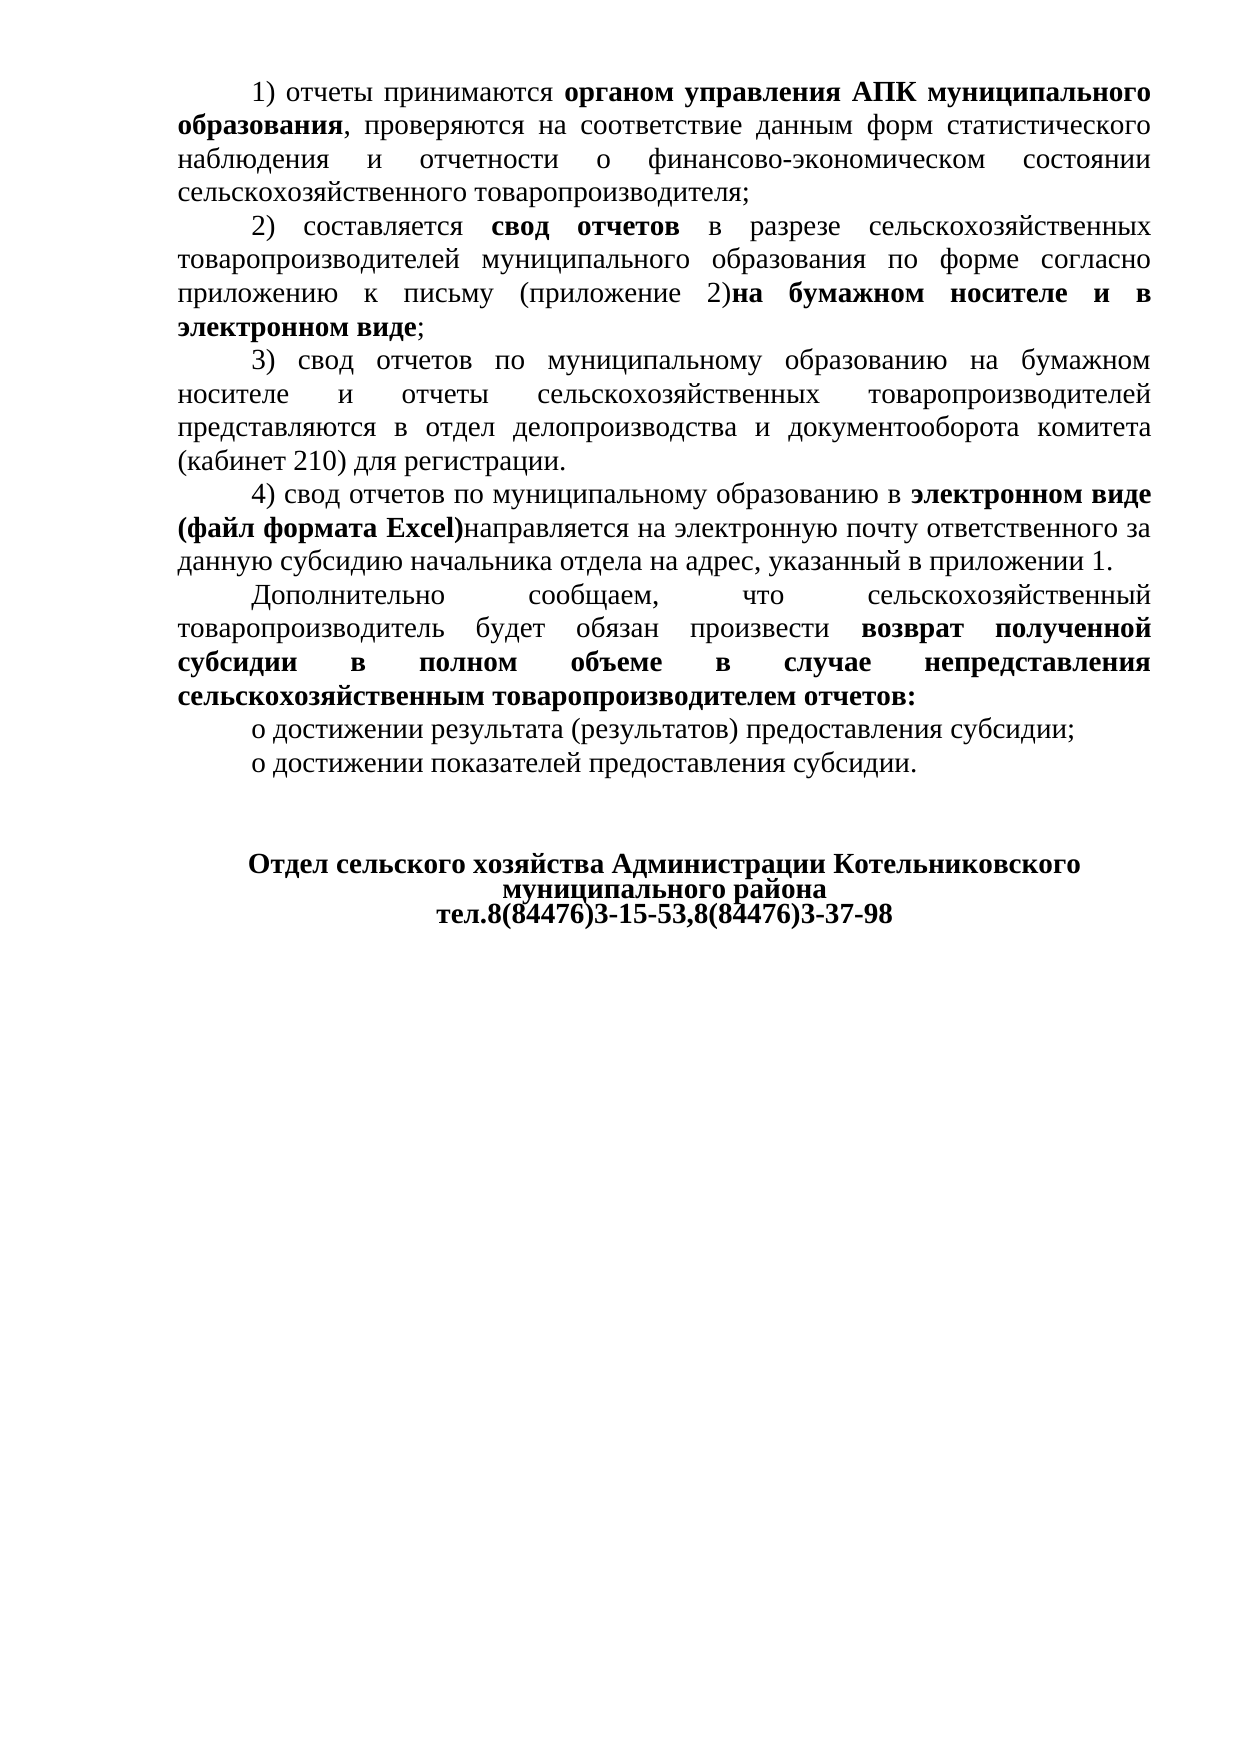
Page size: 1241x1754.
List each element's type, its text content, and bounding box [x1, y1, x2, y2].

text тел.8(84476)3-15-53,8(84476)3-37-98 [177, 903, 508, 928]
text 3) свод отчетов по муниципальному образованию на бумажном носителе и отчеты сельскохозяйственных товаропроизводителей представляются в отдел делопроизводства и документооборота комитета (кабинет 210) для регистрации. [177, 342, 1152, 476]
text Дополнительно сообщаем, что сельскохозяйственный товаропроизводитель будет обязан произвести возврат полученной субсидии в полном объеме в случае непредставления сельскохозяйственным товаропроизводителем отчетов: [177, 577, 1152, 711]
text о достижении показателей предоставления субсидии. [177, 745, 1152, 778]
text Отдел сельского хозяйства Администрации Котельниковского муниципального района [177, 853, 1152, 903]
text тел.8(84476)3-15-53,8(84476)3-37-98 [586, 903, 715, 928]
text тел.8(84476)3-15-53,8(84476)3-37-98 [792, 903, 1152, 928]
text о достижении результата (результатов) предоставления субсидии; [177, 711, 1152, 745]
text 2) составляется свод отчетов в разрезе сельскохозяйственных товаропроизводителей муниципального образования по форме согласно приложению к письму (приложение 2)на бумажном носителе и в электронном виде; [177, 208, 1152, 342]
text 4) свод отчетов по муниципальному образованию в электронном виде (файл формата Excel)направляется на электронную почту ответственного за данную субсидию начальника отдела на адрес, указанный в приложении 1. [177, 476, 1152, 577]
text 1) отчеты принимаются органом управления АПК муниципального образования, проверяются на соответствие данным форм статистического наблюдения и отчетности о финансово-экономическом состоянии сельскохозяйственного товаропроизводителя; [177, 74, 1152, 208]
